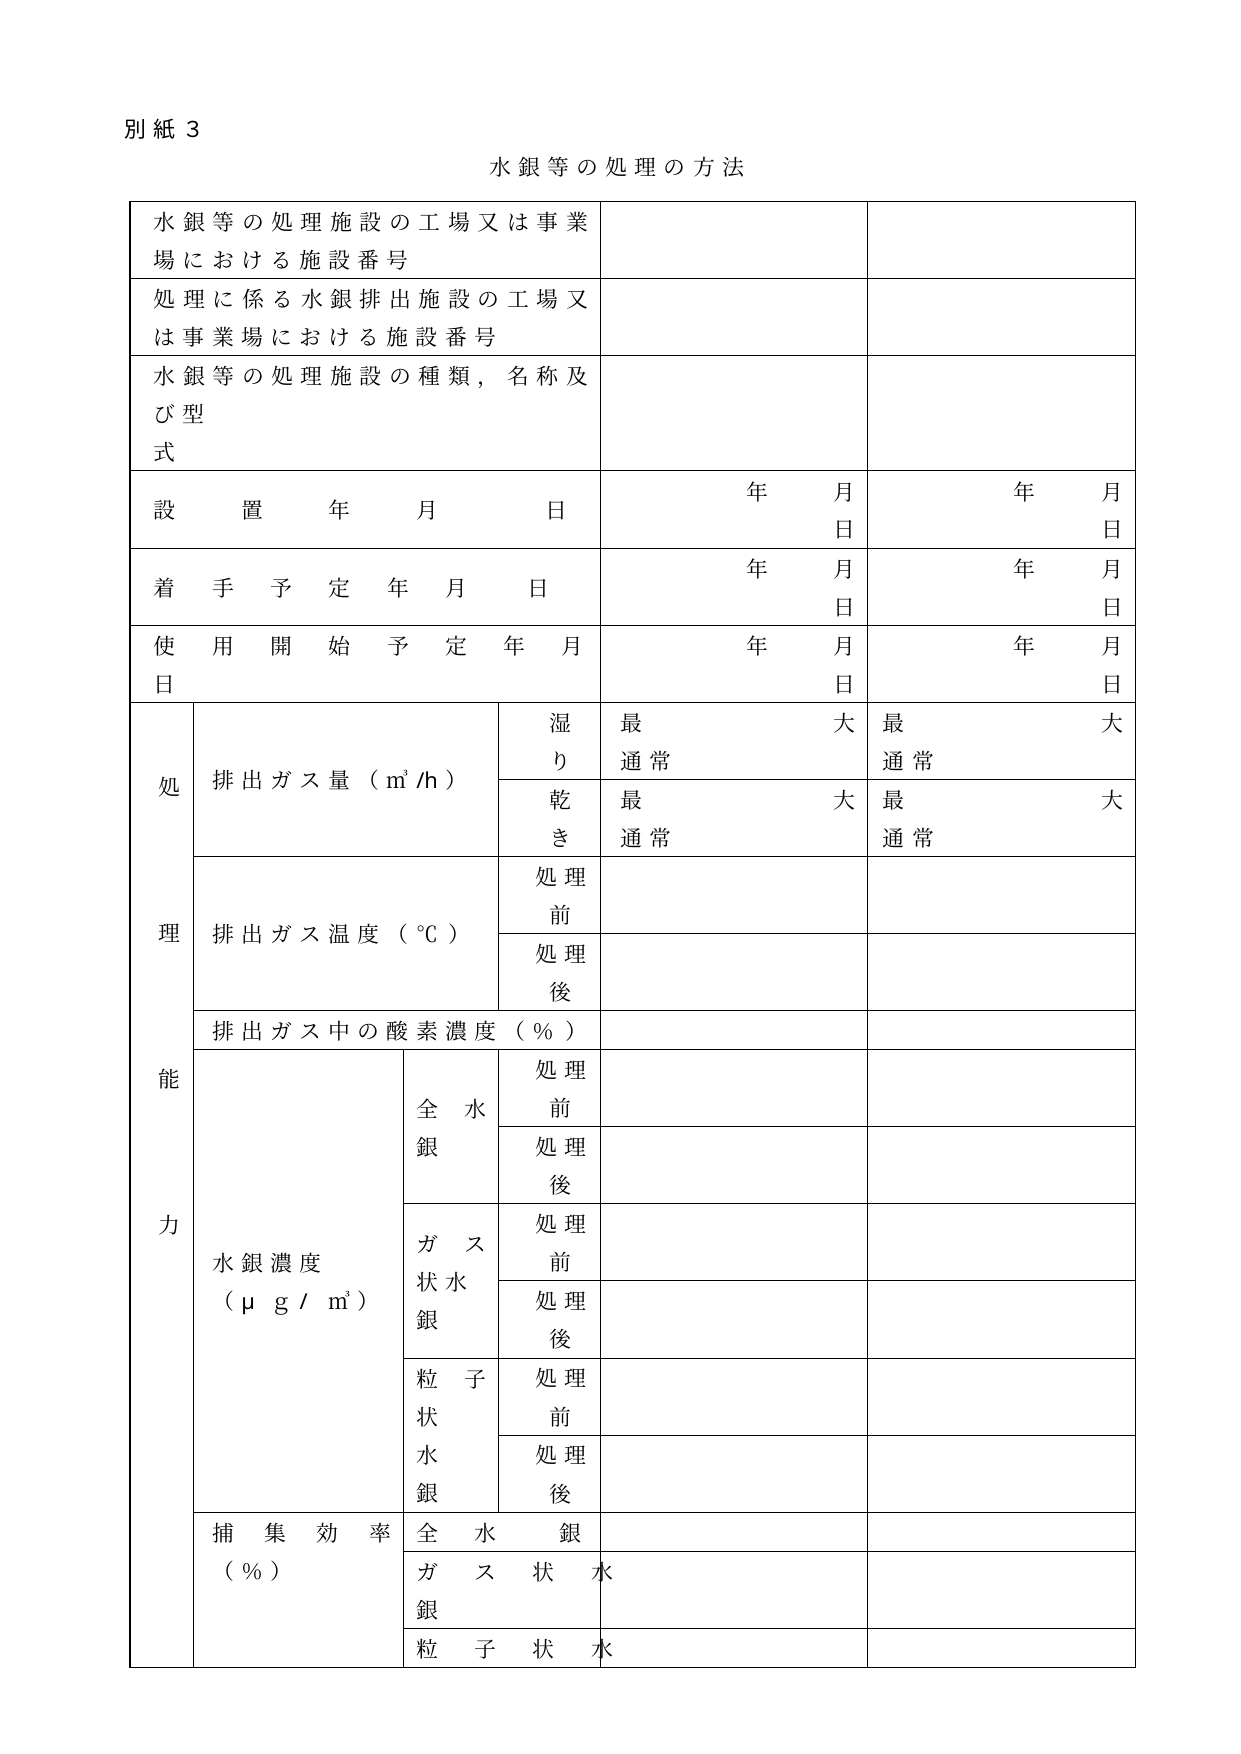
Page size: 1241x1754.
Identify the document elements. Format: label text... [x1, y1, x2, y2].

table_cell [868, 1281, 1135, 1357]
table_header 水銀等の処理施設の工場又は事業場における施設番号 [131, 202, 600, 278]
table_cell [868, 1127, 1135, 1203]
table_cell 処理前 [499, 857, 600, 933]
table_cell 粒子状 水銀 [404, 1359, 498, 1512]
table_cell [868, 1011, 1135, 1049]
table_cell [868, 1629, 1135, 1667]
table_cell 排出ガス量（㎥/h） [194, 703, 498, 856]
table_cell [868, 1359, 1135, 1434]
table_cell [601, 1011, 867, 1049]
table_cell 着手予定年月日 [131, 549, 600, 624]
table_cell [868, 1204, 1135, 1280]
table_cell [601, 934, 867, 1010]
table_cell [868, 857, 1135, 933]
table_cell 排出ガス中の酸素濃度（％） [194, 1011, 600, 1049]
table_cell [601, 1513, 867, 1551]
table_cell 水銀等の処理施設の種類，名称及び型 式 [131, 356, 600, 470]
table_cell [601, 1281, 867, 1357]
table_cell 年 月 日 [868, 626, 1135, 702]
table_cell 乾 き [499, 780, 600, 856]
table_cell 最大 通常 [868, 703, 1135, 779]
table_cell [601, 1552, 867, 1628]
table_cell 処理後 [499, 934, 600, 1010]
table_cell 最大 通常 [601, 780, 867, 856]
table_cell 全水銀 [404, 1513, 600, 1551]
table_cell [601, 1050, 867, 1126]
table_cell 年 月 日 [868, 471, 1135, 547]
table_cell [601, 356, 867, 470]
table_cell [868, 356, 1135, 470]
table_cell 処理前 [499, 1359, 600, 1434]
table_cell 処理に係る水銀排出施設の工場又は事業場における施設番号 [131, 279, 600, 355]
table_cell [601, 1204, 867, 1280]
table_cell [868, 1050, 1135, 1126]
table_header [868, 202, 1135, 278]
table_cell 最大 通常 [601, 703, 867, 779]
table_header [601, 202, 867, 278]
table_cell 年 月 日 [868, 549, 1135, 624]
table_cell [868, 279, 1135, 355]
table_cell 捕集効率（％） [194, 1513, 403, 1667]
table_cell [601, 1359, 867, 1434]
table_cell 全水銀 [404, 1050, 498, 1203]
table_cell 処理前 [499, 1050, 600, 1126]
table_cell [868, 1552, 1135, 1628]
table_cell 処理後 [499, 1436, 600, 1512]
table_cell 処理後 [499, 1127, 600, 1203]
table_cell 粒子状水銀 [404, 1629, 600, 1667]
table_cell [601, 279, 867, 355]
table_cell 湿 り [499, 703, 600, 779]
text 別紙３ [124, 109, 1116, 147]
table_cell 最大 通常 [868, 780, 1135, 856]
table_cell [601, 1629, 867, 1667]
table_cell ガス状水銀 [404, 1552, 600, 1628]
table_cell 処理前 [499, 1204, 600, 1280]
table_cell 年 月 日 [601, 471, 867, 547]
table_cell 設置年月日 [131, 471, 600, 547]
table_cell [868, 934, 1135, 1010]
table_cell 排出ガス温度（℃） [194, 857, 498, 1010]
table_cell 水銀濃度 （µｇ/㎥） [194, 1050, 403, 1512]
table_cell [601, 857, 867, 933]
table_cell [601, 1436, 867, 1512]
table_cell [601, 1127, 867, 1203]
table_cell 使用開始予定年月日 [131, 626, 600, 702]
text 水銀等の処理の方法 [124, 147, 1116, 185]
table_cell 年 月 日 [601, 626, 867, 702]
table_cell ガス状水銀 [404, 1204, 498, 1357]
table_cell [868, 1513, 1135, 1551]
table_cell 処 理 能 力 [131, 703, 193, 1667]
table_cell [868, 1436, 1135, 1512]
table_cell 年 月 日 [601, 549, 867, 624]
table_cell 処理後 [499, 1281, 600, 1357]
